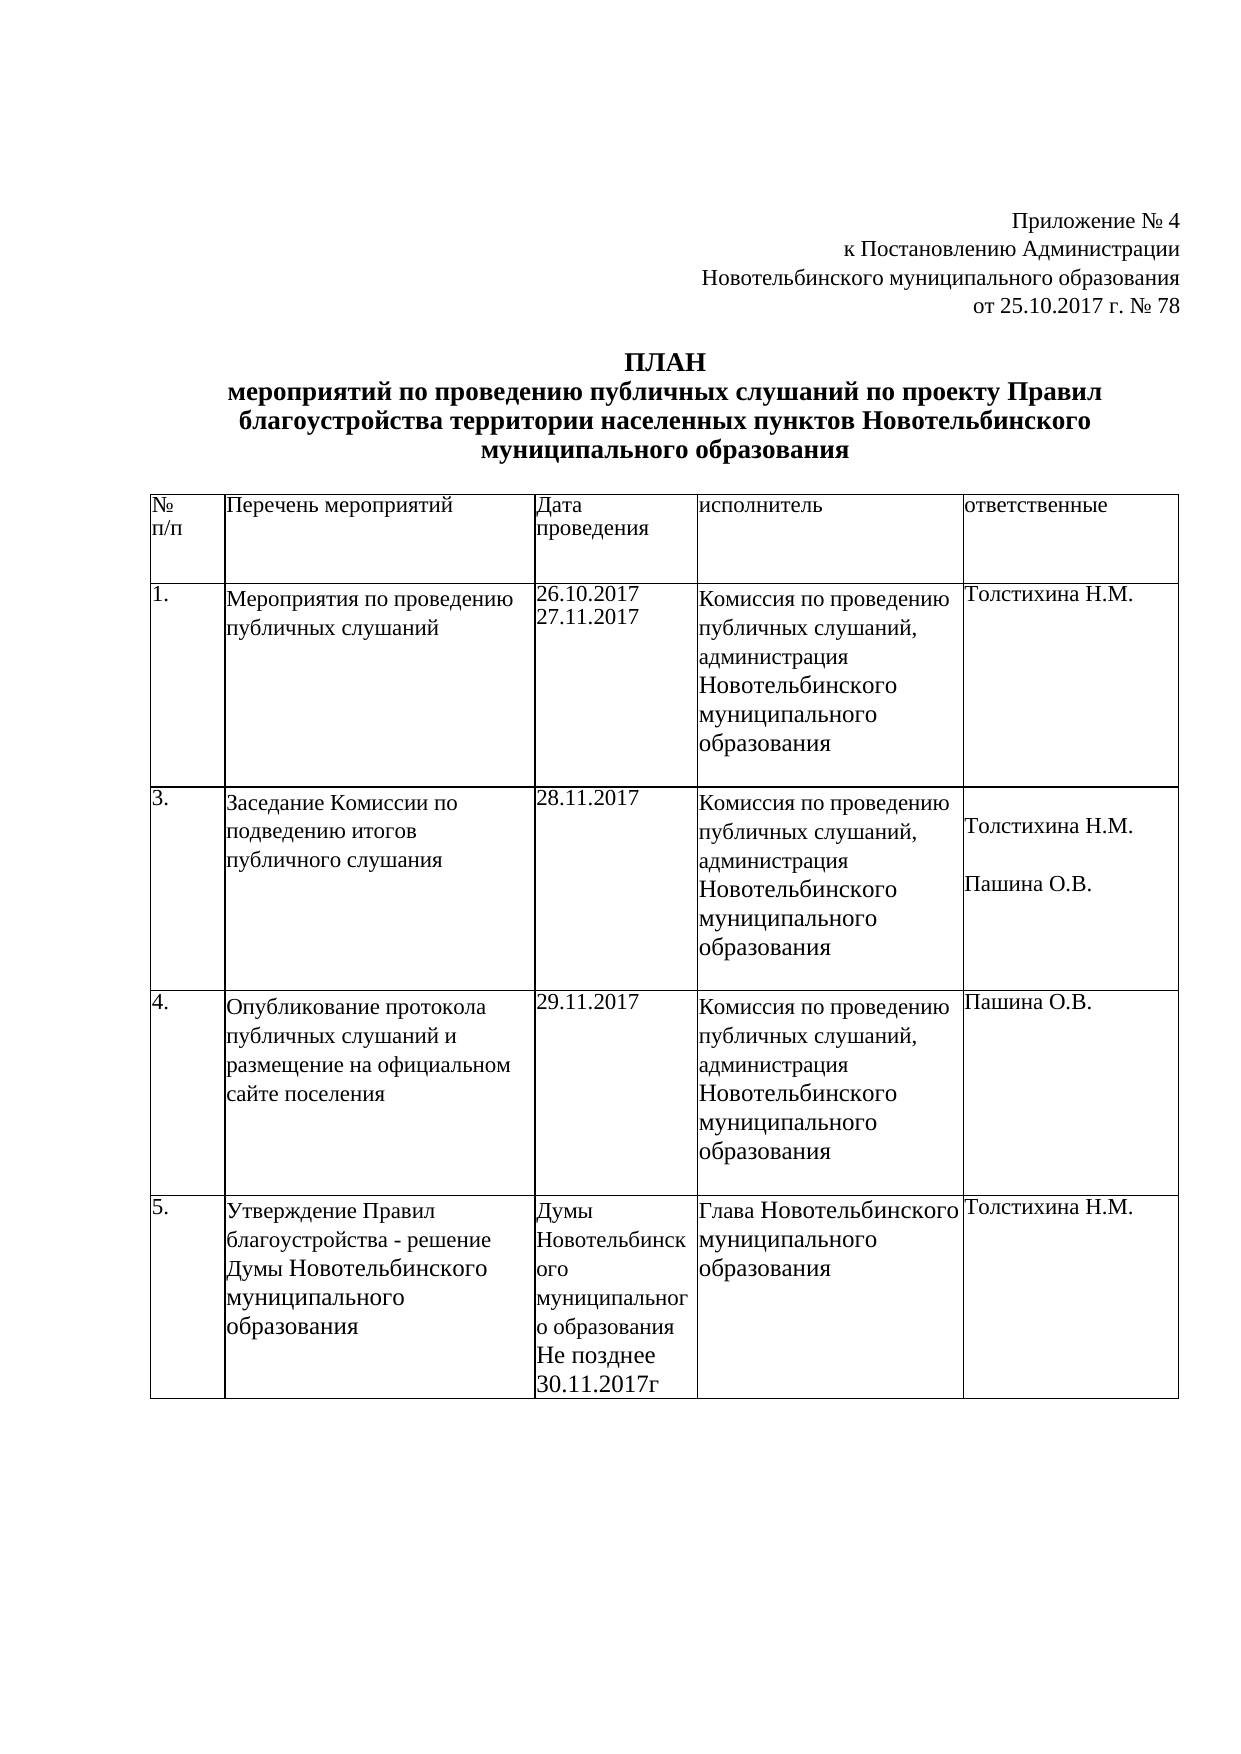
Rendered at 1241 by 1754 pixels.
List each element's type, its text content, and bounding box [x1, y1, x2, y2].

table_header № п/п [151, 495, 224, 582]
table_cell 5. [151, 1196, 224, 1398]
text Новотельбинского муниципального образования [150, 263, 1180, 291]
table_cell Утверждение Правил благоустройства - решение Думы Новотельбинского муниципального образования [226, 1196, 534, 1398]
table_cell Опубликование протокола публичных слушаний и размещение на официальном сайте поселения [226, 991, 534, 1195]
table_cell 29.11.2017 [536, 991, 697, 1195]
table_cell Комиссия по проведению публичных слушаний, администрация Новотельбинского муниципального образования [698, 991, 963, 1195]
table_cell Глава Новотельбинского муниципального образования [698, 1196, 963, 1398]
table_cell 1. [151, 584, 224, 786]
text от 25.10.2017 г. № 78 [150, 291, 1180, 320]
text Приложение № 4 [150, 206, 1180, 234]
text мероприятий по проведению публичных слушаний по проекту Правил благоустройства территории населенных пунктов Новотельбинского муниципального образования [150, 378, 1180, 464]
table_cell Толстихина Н.М. [964, 1196, 1178, 1398]
text ПЛАН [150, 349, 1180, 378]
table_header ответственные [964, 495, 1178, 582]
table_cell 26.10.2017 27.11.2017 [536, 584, 697, 786]
table_cell Заседание Комиссии по подведению итогов публичного слушания [226, 788, 534, 990]
table_cell 3. [151, 788, 224, 990]
table_cell Толстихина Н.М. [964, 584, 1178, 786]
table_cell Мероприятия по проведению публичных слушаний [226, 584, 534, 786]
table_cell 28.11.2017 [536, 788, 697, 990]
table_header Перечень мероприятий [226, 495, 534, 582]
text к Постановлению Администрации [150, 234, 1180, 263]
table_cell Пашина О.В. [964, 991, 1178, 1195]
table_cell Комиссия по проведению публичных слушаний, администрация Новотельбинского муниципального образования [698, 788, 963, 990]
table_cell Комиссия по проведению публичных слушаний, администрация Новотельбинского муниципального образования [698, 584, 963, 786]
table_header исполнитель [698, 495, 963, 582]
table_cell 4. [151, 991, 224, 1195]
table_cell Толстихина Н.М. Пашина О.В. [964, 788, 1178, 990]
table_header Дата проведения [536, 495, 697, 582]
table_cell Думы Новотельбинского муниципального образования Не позднее 30.11.2017г [536, 1196, 697, 1398]
